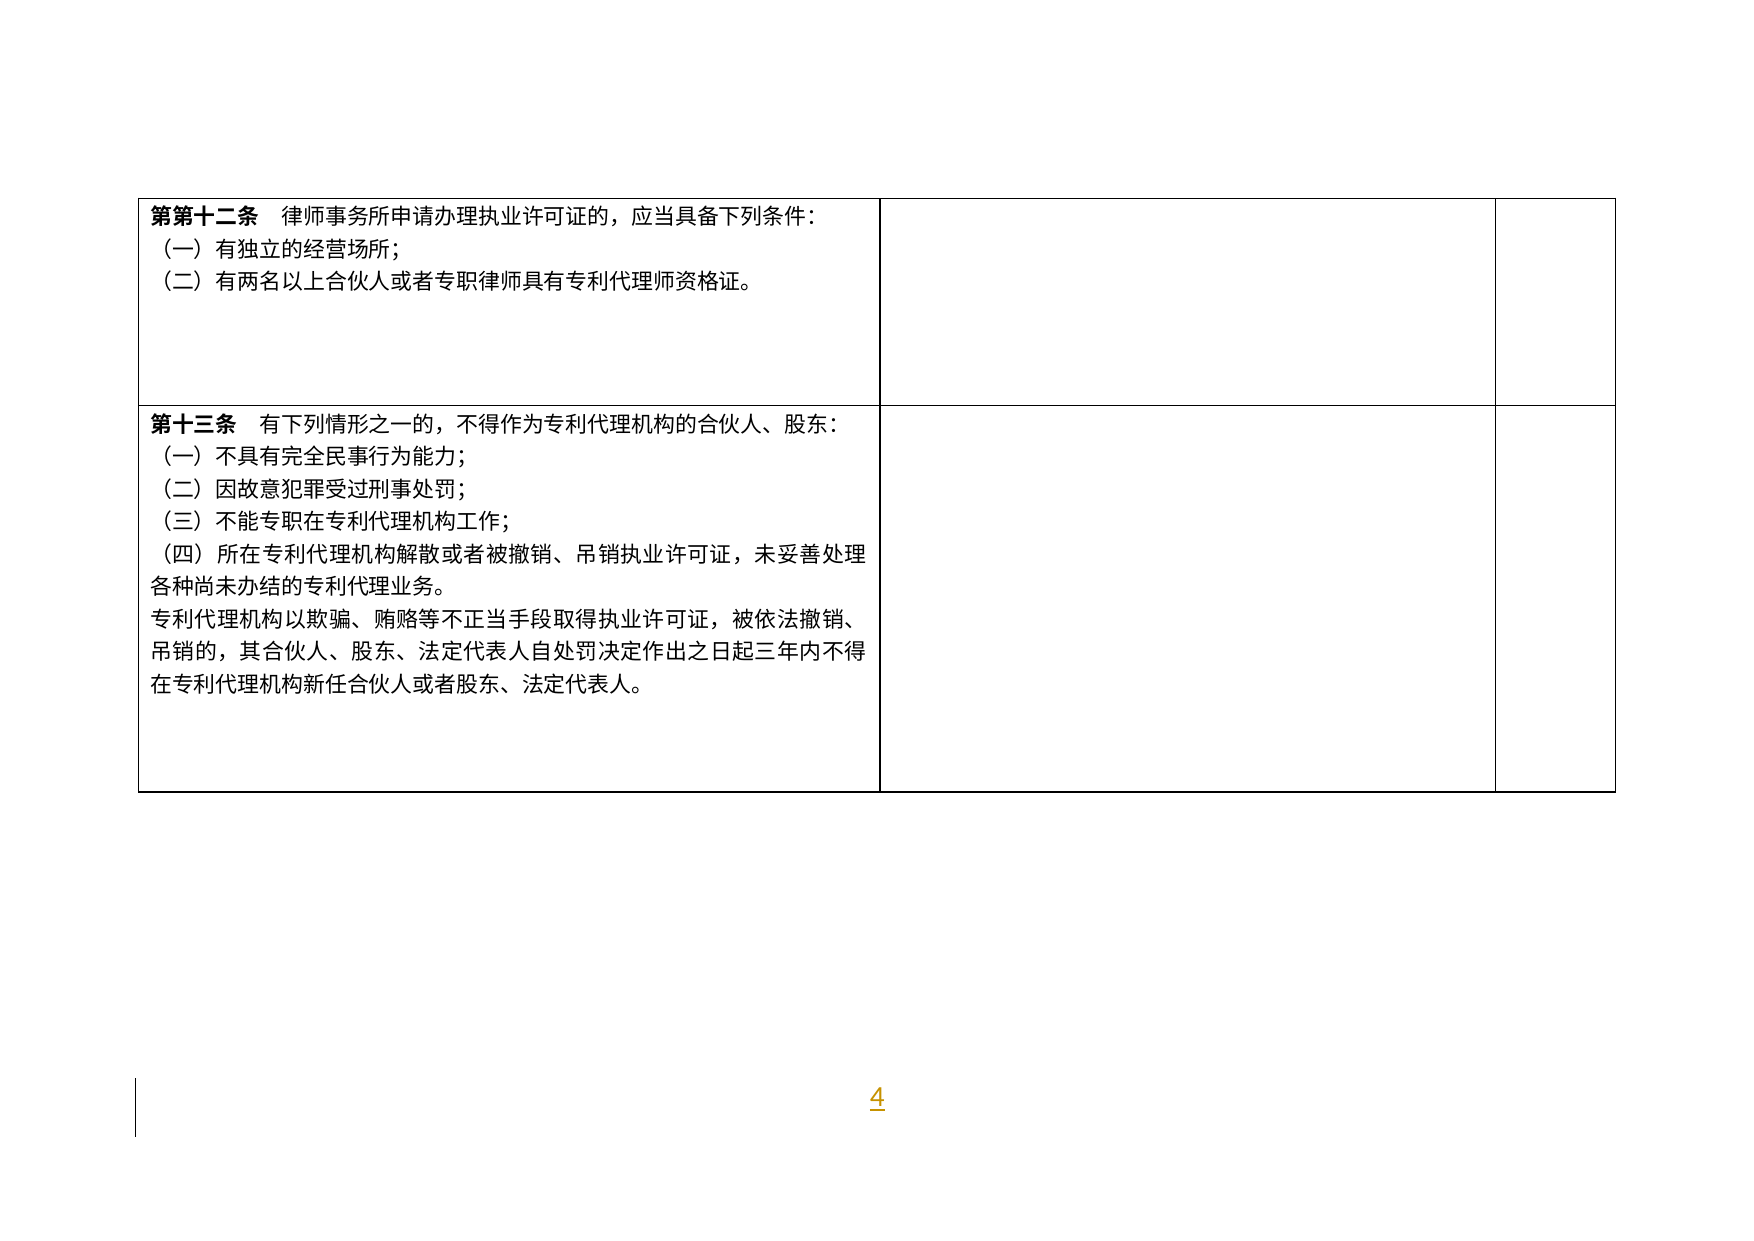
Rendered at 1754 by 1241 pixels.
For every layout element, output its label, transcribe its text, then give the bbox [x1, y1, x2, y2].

table_cell [881, 199, 1495, 405]
table_cell 第第十二条 律师事务所申请办理执业许可证的，应当具备下列条件： （一）有独立的经营场所； （二）有两名以上合伙人或者专职律师具有专利代理师资格证。 [139, 199, 879, 405]
table_cell [881, 406, 1495, 791]
table_cell [1496, 406, 1615, 791]
table_cell [1496, 199, 1615, 405]
table_cell 第十三条 有下列情形之一的，不得作为专利代理机构的合伙人、股东： （一）不具有完全民事行为能力； （二）因故意犯罪受过刑事处罚； （三）不能专职在专利代理机构工作； （四）所在专利代理机构解散或者被撤销、吊销执业许可证，未妥善处理各种尚未办结的专利代理业务。 专利代理机构以欺骗、贿赂等不正当手段取得执业许可证，被依法撤销、吊销的，其合伙人、股东、法定代表人自处罚决定作出之日起三年内不得在专利代理机构新任合伙人或者股东、法定代表人。 [139, 406, 879, 791]
